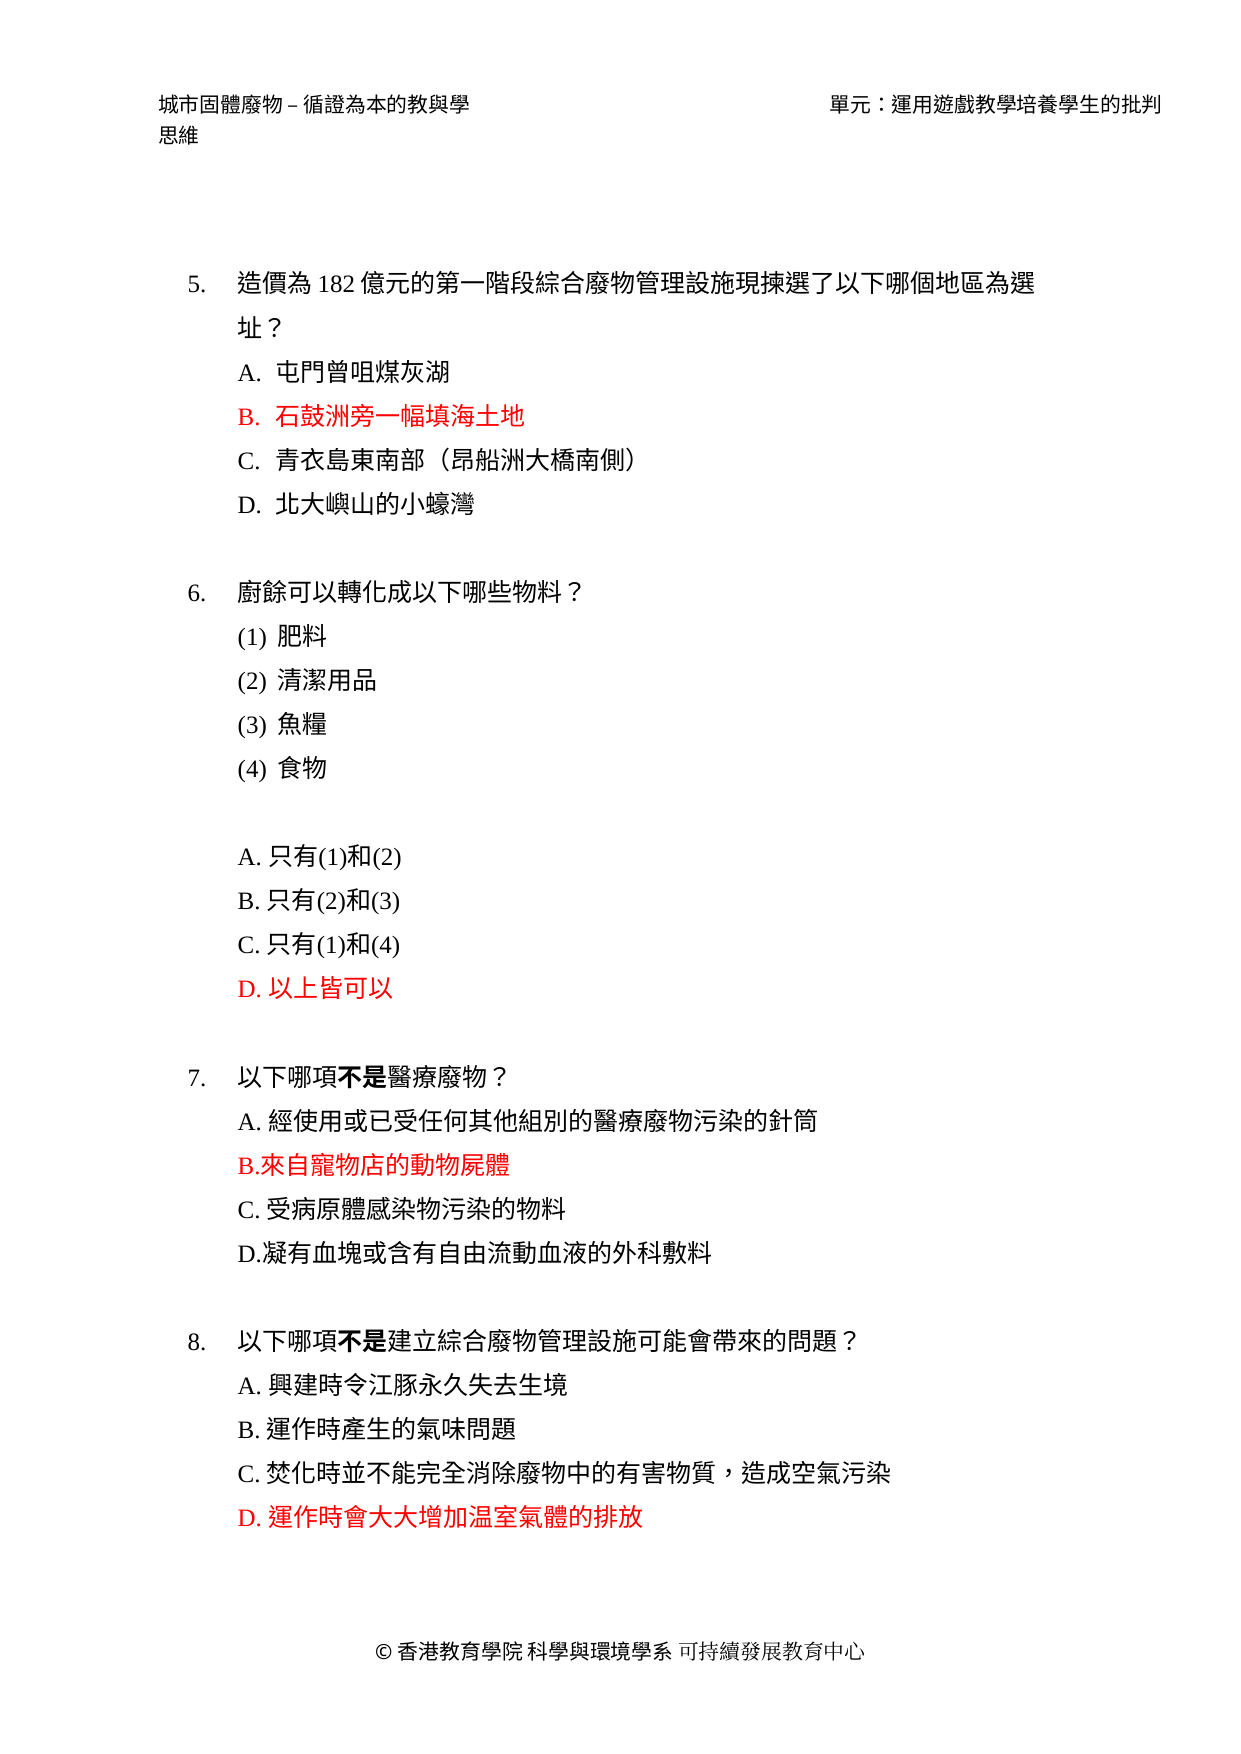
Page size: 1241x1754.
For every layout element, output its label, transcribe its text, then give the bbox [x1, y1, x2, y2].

text A. 只有(1)和(2) [237, 833, 1053, 877]
list B. 運作時產生的氣味問題 [237, 1406, 1053, 1450]
list 石鼓洲旁一幅填海土地 [237, 392, 1053, 436]
list 造價為182億元的第一階段綜合廢物管理設施現揀選了以下哪個地區為選址？ [187, 260, 1053, 348]
list C. 焚化時並不能完全消除廢物中的有害物質，造成空氣污染 [237, 1450, 1053, 1494]
list 青衣島東南部（昂船洲大橋南側） [237, 436, 1053, 480]
text B. 只有(2)和(3) [237, 877, 1053, 921]
text C. 只有(1)和(4) [237, 921, 1053, 965]
list A. 興建時令江豚永久失去生境 [237, 1362, 1053, 1406]
list 北大嶼山的小蠔灣 [237, 480, 1053, 524]
list 魚糧 [237, 701, 1053, 745]
list A. 經使用或已受任何其他組別的醫療廢物污染的針筒 [237, 1097, 1053, 1141]
list 清潔用品 [237, 657, 1053, 701]
list 屯門曾咀煤灰湖 [237, 348, 1053, 392]
list B.來自寵物店的動物屍體 [237, 1141, 1053, 1185]
list C. 受病原體感染物污染的物料 D.凝有血塊或含有自由流動血液的外科敷料 [237, 1185, 1053, 1273]
list 食物 [237, 745, 1053, 789]
list 以下哪項不是醫療廢物？ [187, 1053, 1053, 1097]
list 廚餘可以轉化成以下哪些物料？ [187, 568, 1053, 613]
list D. 運作時會大大增加温室氣體的排放 [237, 1494, 1053, 1538]
list 以下哪項不是建立綜合廢物管理設施可能會帶來的問題？ [187, 1318, 1053, 1362]
text D. 以上皆可以 [237, 965, 1053, 1009]
list 肥料 [237, 613, 1053, 657]
